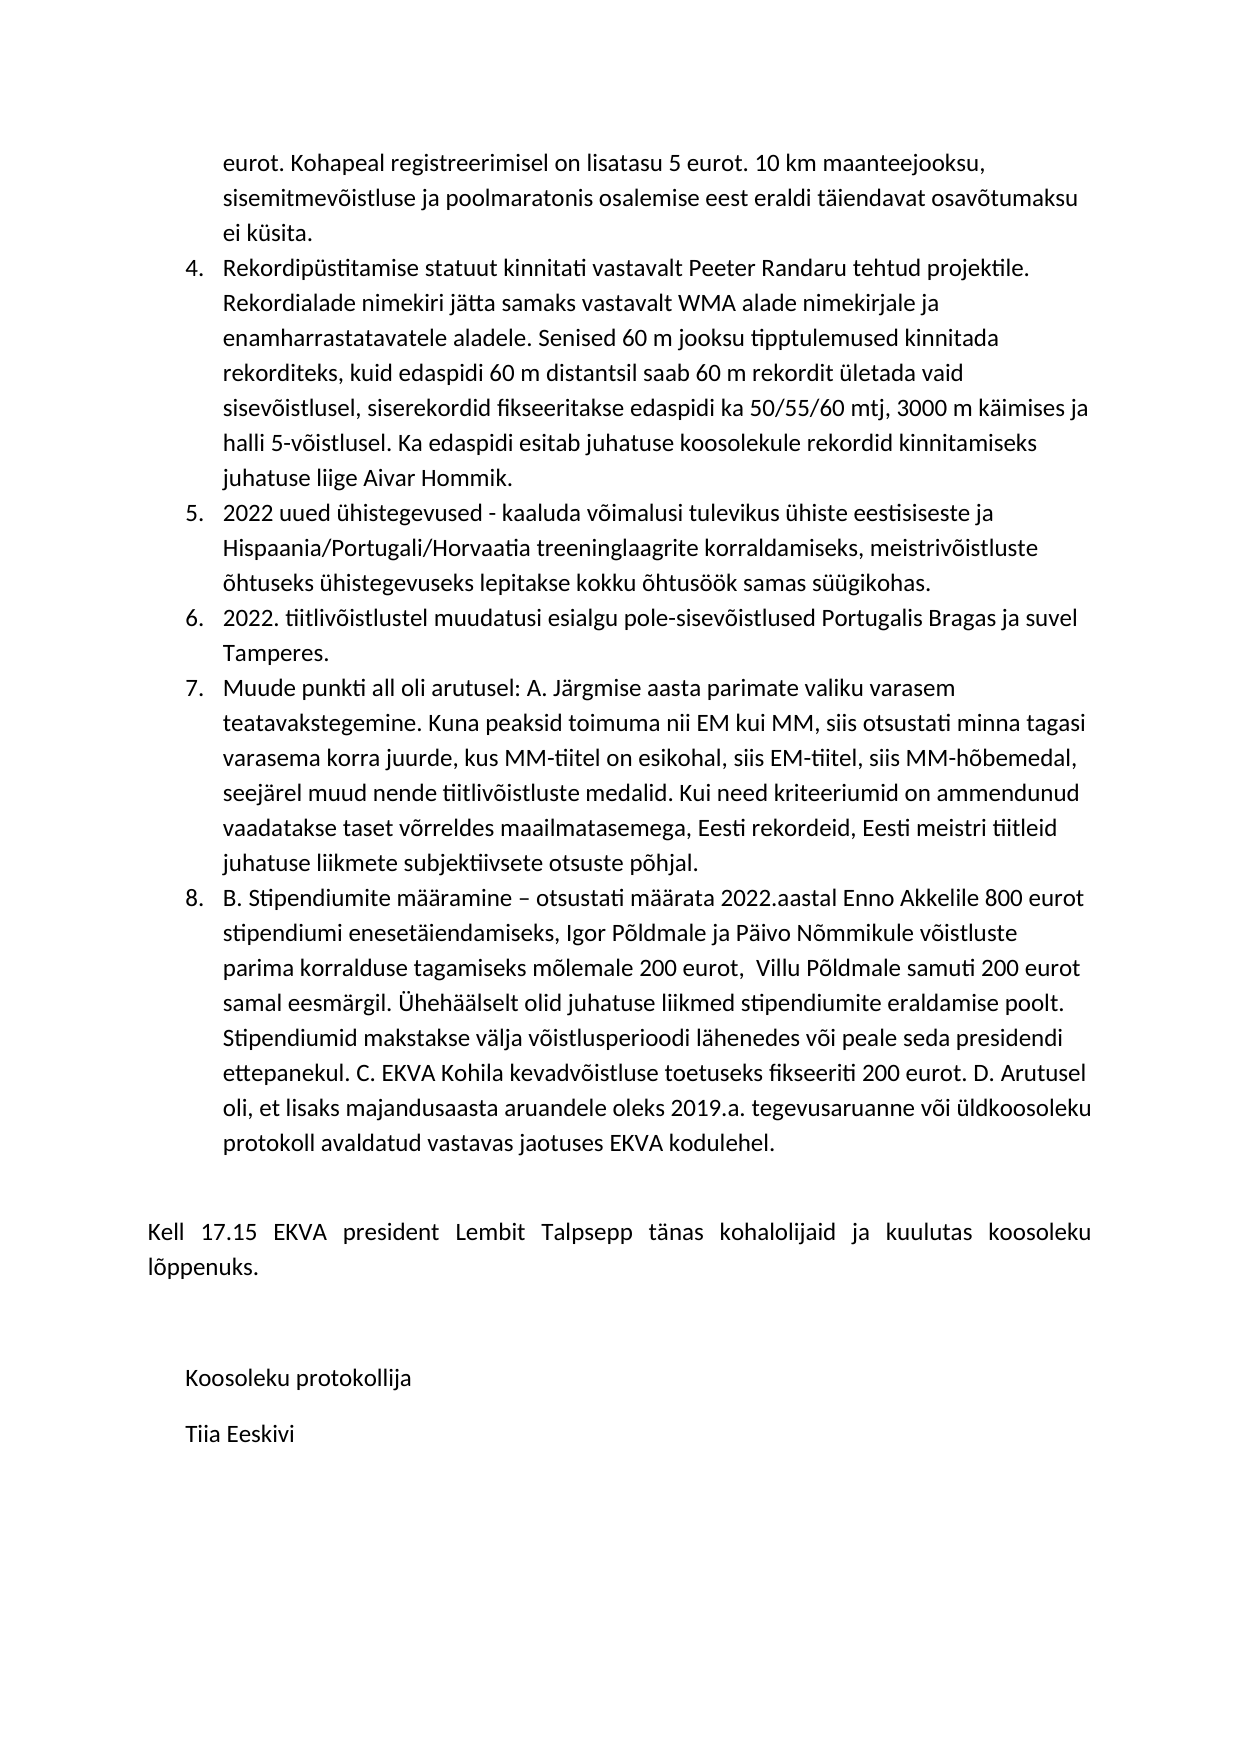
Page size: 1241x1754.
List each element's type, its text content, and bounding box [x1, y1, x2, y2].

text Kell 17.15 EKVA president Lembit Talpsepp tänas kohalolijaid ja kuulutas koosoleku lõppenuks. [148, 1216, 1093, 1281]
text Koosoleku protokollija [185, 1362, 1093, 1393]
list 2022 uued ühistegevused - kaaluda võimalusi tulevikus ühiste eestisiseste ja Hispaania/Portugali/Horvaatia treeninglaagrite korraldamiseks, meistrivõistluste õhtuseks ühistegevuseks lepitakse kokku õhtusöök samas süügikohas. [185, 498, 1093, 598]
list Muude punkti all oli arutusel: A. Järgmise aasta parimate valiku varasem teatavakstegemine. Kuna peaksid toimuma nii EM kui MM, siis otsustati minna tagasi varasema korra juurde, kus MM-tiitel on esikohal, siis EM-tiitel, siis MM-hõbemedal, seejärel muud nende tiitlivõistluste medalid. Kui need kriteeriumid on ammendunud vaadatakse taset võrreldes maailmatasemega, Eesti rekordeid, Eesti meistri tiitleid juhatuse liikmete subjektiivsete otsuste põhjal. [185, 673, 1093, 878]
text Tiia Eeskivi [185, 1418, 1093, 1449]
list 2022. tiitlivõistlustel muudatusi esialgu pole-sisevõistlused Portugalis Bragas ja suvel Tamperes. [185, 603, 1093, 668]
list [185, 148, 1093, 248]
list B. Stipendiumite määramine – otsustati määrata 2022.aastal Enno Akkelile 800 eurot stipendiumi enesetäiendamiseks, Igor Põldmale ja Päivo Nõmmikule võistluste parima korralduse tagamiseks mõlemale 200 eurot, Villu Põldmale samuti 200 eurot samal eesmärgil. Ühehäälselt olid juhatuse liikmed stipendiumite eraldamise poolt. Stipendiumid makstakse välja võistlusperioodi lähenedes või peale seda presidendi ettepanekul. C. EKVA Kohila kevadvõistluse toetuseks fikseeriti 200 eurot. D. Arutusel oli, et lisaks majandusaasta aruandele oleks 2019.a. tegevusaruanne või üldkoosoleku protokoll avaldatud vastavas jaotuses EKVA kodulehel. [185, 883, 1093, 1158]
list Rekordipüstitamise statuut kinnitati vastavalt Peeter Randaru tehtud projektile. Rekordialade nimekiri jätta samaks vastavalt WMA alade nimekirjale ja enamharrastatavatele aladele. Senised 60 m jooksu tipptulemused kinnitada rekorditeks, kuid edaspidi 60 m distantsil saab 60 m rekordit ületada vaid sisevõistlusel, siserekordid fikseeritakse edaspidi ka 50/55/60 mtj, 3000 m käimises ja halli 5-võistlusel. Ka edaspidi esitab juhatuse koosolekule rekordid kinnitamiseks juhatuse liige Aivar Hommik. [185, 253, 1093, 493]
